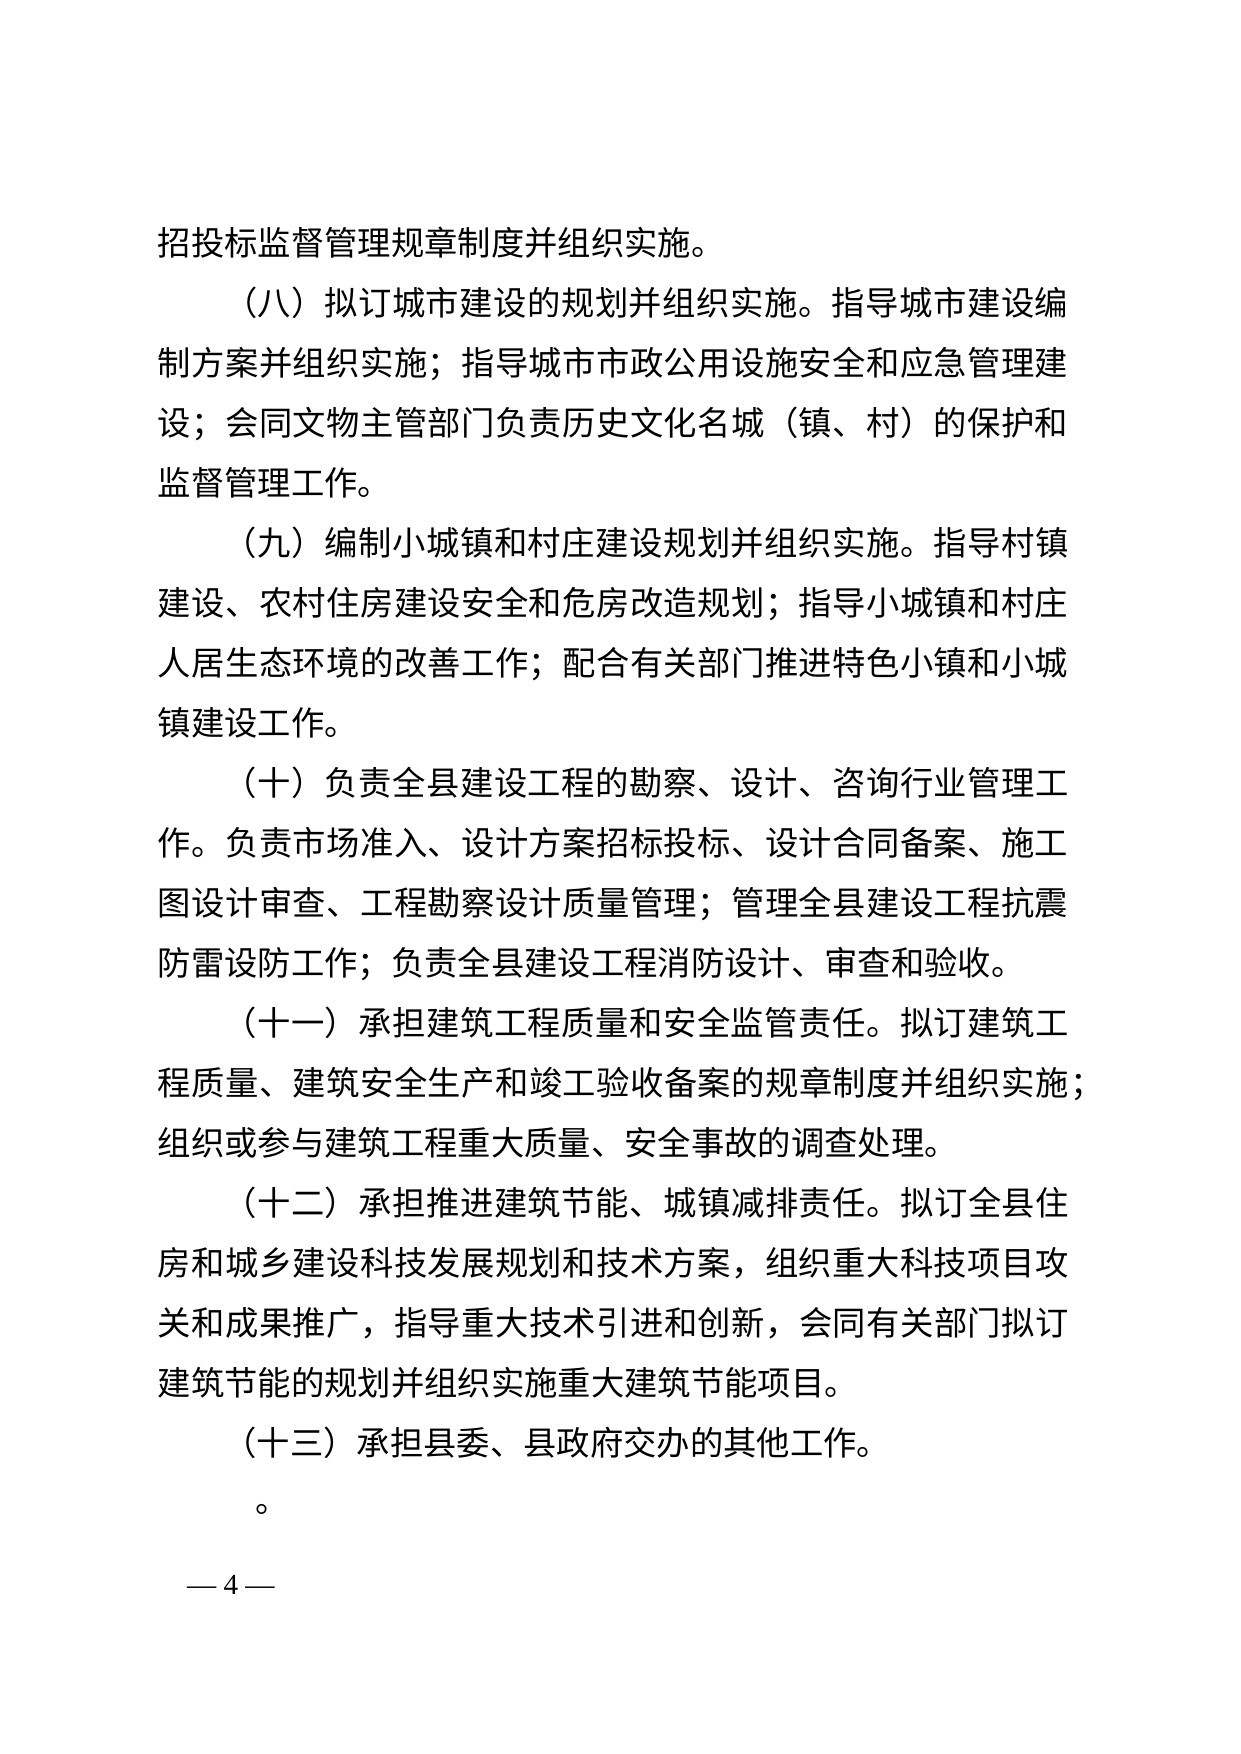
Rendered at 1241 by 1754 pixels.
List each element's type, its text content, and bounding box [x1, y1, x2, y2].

text （十一）承担建筑工程质量和安全监管责任。拟订建筑工程质量、建筑安全生产和竣工验收备案的规章制度并组织实施；组织或参与建筑工程重大质量、安全事故的调查处理。 [158, 988, 1071, 1168]
text （十）负责全县建设工程的勘察、设计、咨询行业管理工作。负责市场准入、设计方案招标投标、设计合同备案、施工图设计审查、工程勘察设计质量管理；管理全县建设工程抗震防雷设防工作；负责全县建设工程消防设计、审查和验收。 [158, 748, 1071, 988]
text 。 [158, 1468, 1071, 1528]
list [158, 208, 1071, 268]
text （十二）承担推进建筑节能、城镇减排责任。拟订全县住房和城乡建设科技发展规划和技术方案，组织重大科技项目攻关和成果推广，指导重大技术引进和创新，会同有关部门拟订建筑节能的规划并组织实施重大建筑节能项目。 [158, 1168, 1071, 1408]
list 拟订城市建设的规划并组织实施。指导城市建设编制方案并组织实施；指导城市市政公用设施安全和应急管理建设；会同文物主管部门负责历史文化名城（镇、村）的保护和监督管理工作。 [158, 268, 1071, 508]
text （十三）承担县委、县政府交办的其他工作。 [158, 1408, 1071, 1468]
text （九）编制小城镇和村庄建设规划并组织实施。指导村镇建设、农村住房建设安全和危房改造规划；指导小城镇和村庄人居生态环境的改善工作；配合有关部门推进特色小镇和小城镇建设工作。 [158, 508, 1071, 748]
